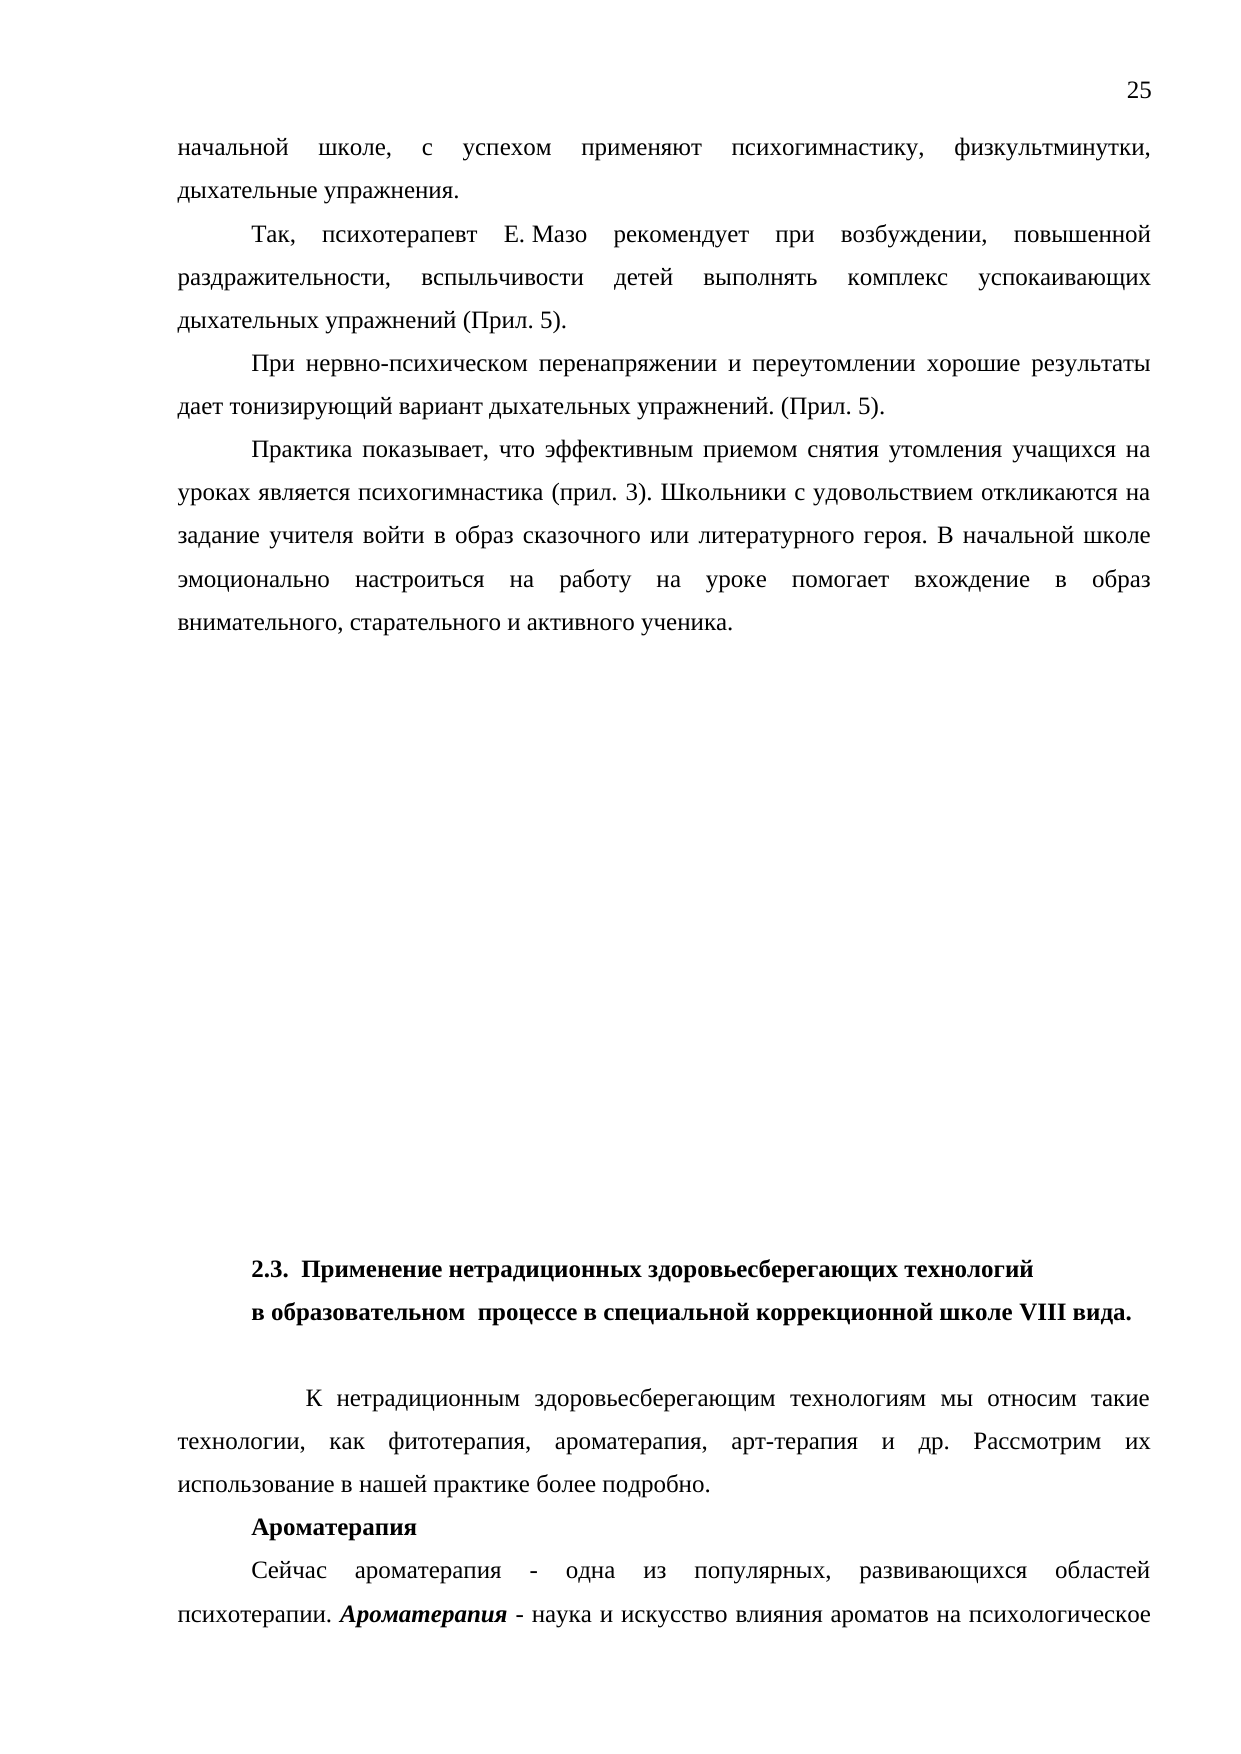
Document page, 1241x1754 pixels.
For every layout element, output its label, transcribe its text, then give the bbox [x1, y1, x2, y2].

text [177, 132, 1152, 204]
text К нетрадиционным здоровьесберегающим технологиям мы относим такие технологии, как фитотерапия, ароматерапия, арт-терапия и др. Рассмотрим их использование в нашей практике более подробно. [177, 1383, 1152, 1498]
text в образовательном процессе в специальной коррекционной школе VIII вида. [177, 1297, 1152, 1326]
text Практика показывает, что эффективным приемом снятия утомления учащихся на уроках является психогимнастика (прил. 3). Школьники с удовольствием откликаются на задание учителя войти в образ сказочного или литературного героя. В начальной школе эмоционально настроиться на работу на уроке помогает вхождение в образ внимательного, старательного и активного ученика. [177, 434, 1152, 636]
text Так, психотерапевт Е. Мазо рекомендует при возбуждении, повышенной раздражительности, вспыльчивости детей выполнять комплекс успокаивающих дыхательных упражнений (Прил. 5). [177, 219, 1152, 334]
text Ароматерапия [177, 1512, 1152, 1541]
text При нервно-психическом перенапряжении и переутомлении хорошие результаты дает тонизирующий вариант дыхательных упражнений. (Прил. 5). [177, 348, 1152, 420]
text 2.3. Применение нетрадиционных здоровьесберегающих технологий [177, 1254, 1152, 1282]
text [177, 1556, 1152, 1627]
